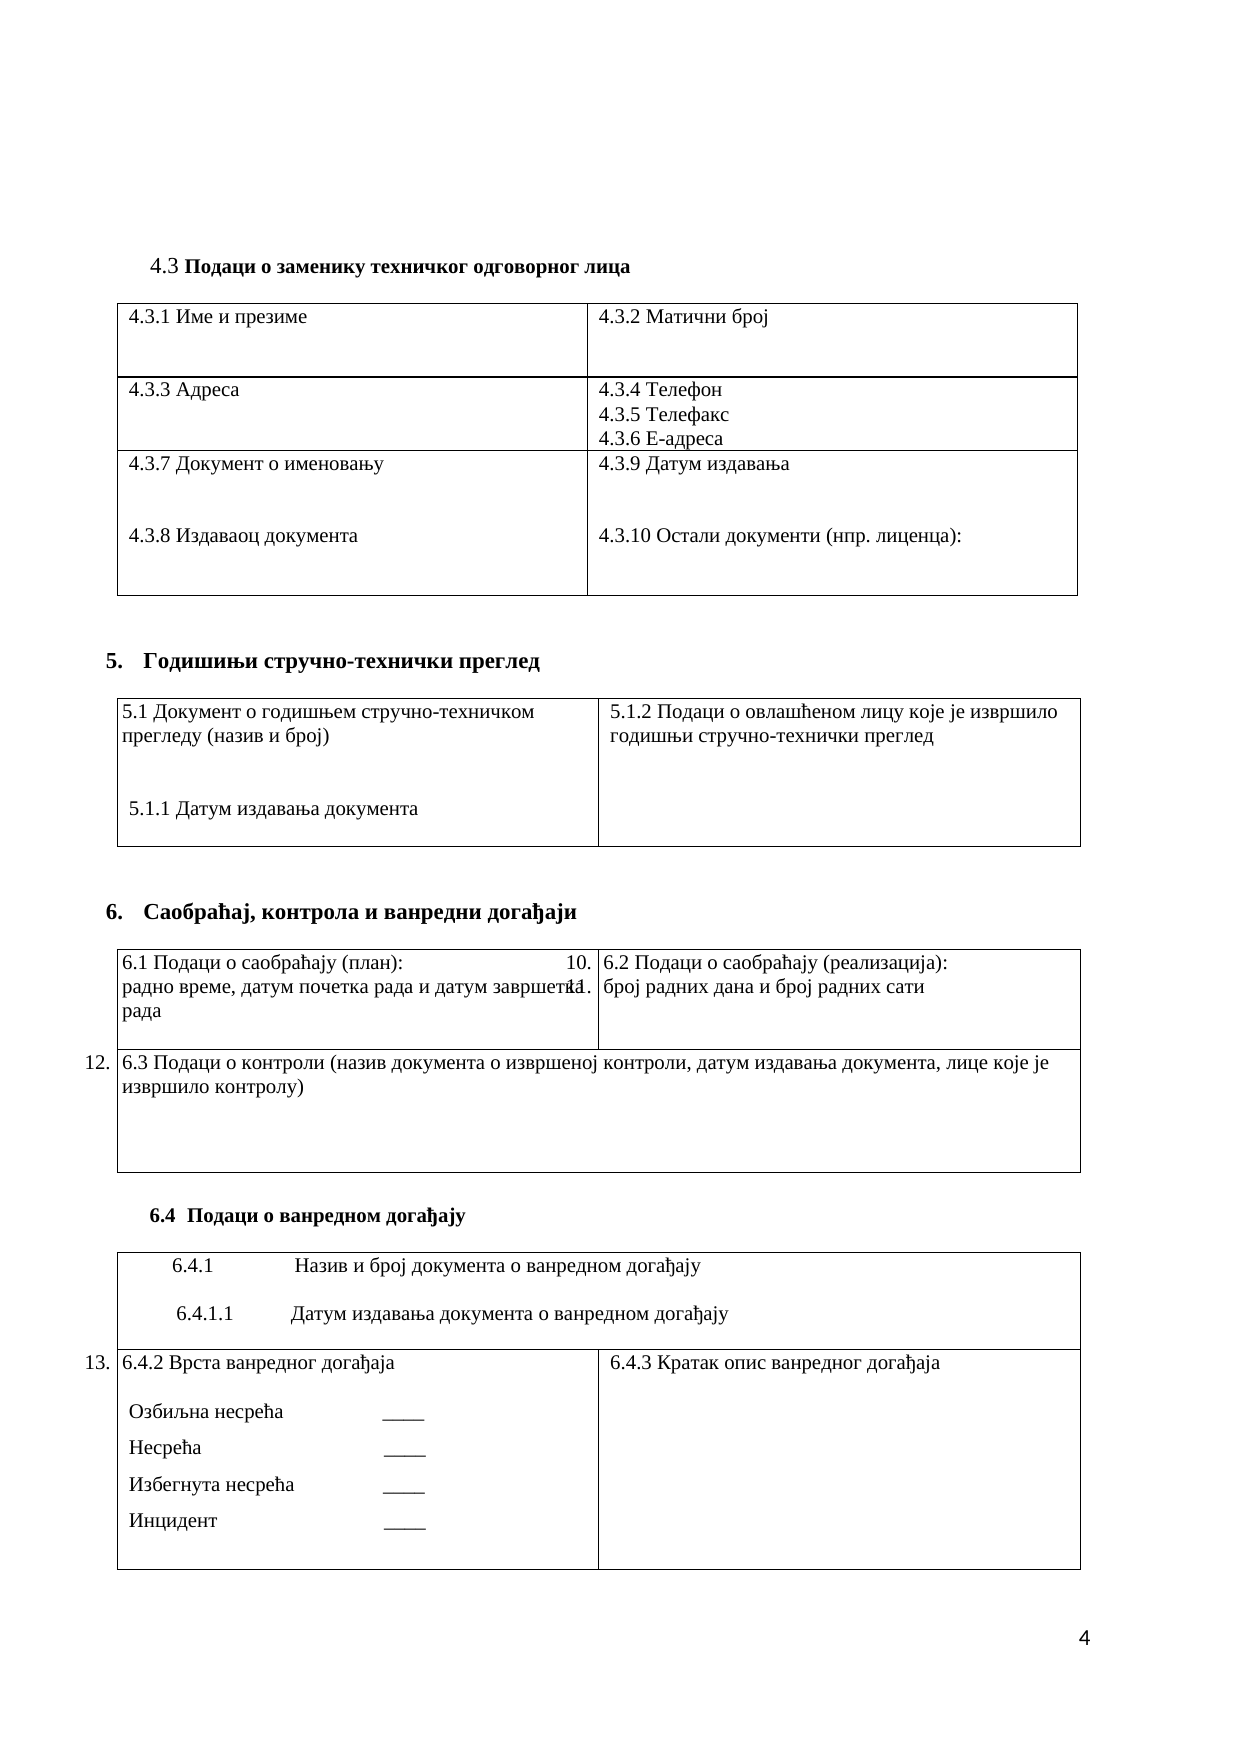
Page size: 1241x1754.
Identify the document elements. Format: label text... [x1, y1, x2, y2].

list Саобраћај, контрола и ванредни догађаји [106, 898, 1090, 924]
table_header 6.1 Подаци о саобраћају (план): радно време, датум почетка рада и датум завршетка рада [118, 950, 598, 1048]
text 4.3 Подаци о заменику техничког одговорног лица [150, 252, 1090, 278]
table_header 4.3.2 Матични број [588, 304, 1077, 376]
table_header 4.3.1 Име и презиме [118, 304, 587, 376]
table_header 6.2 Подаци о саобраћају (реализација): број радних дана и број радних сати [599, 950, 1080, 1048]
table_header Назив и број документа о ванредном догађају Датум издавања документа о ванредном догађају [118, 1253, 1080, 1349]
table_header 5.1.2 Подаци о овлашћеном лицу које је извршило годишњи стручно-технички преглед [599, 699, 1080, 846]
table_cell 6.3 Подаци о контроли (назив документа о извршеној контроли, датум издавања документа, лице које је извршило контролу) [118, 1050, 1080, 1172]
table_cell 4.3.3 Адреса [118, 378, 587, 449]
table_cell 6.4.3 Кратак опис ванредног догађаја [599, 1350, 1080, 1569]
table_cell 4.3.9 Датум издавања 4.3.10 Остали документи (нпр. лиценца): [588, 451, 1077, 595]
list Подаци о ванредном догађају [149, 1203, 1090, 1227]
table_cell 4.3.4 Телефон 4.3.5 Телефакс 4.3.6 Е-адреса [588, 378, 1077, 449]
table_cell 6.4.2 Врста ванредног догађаја Озбиљна несрећа ____ Несрећа ____ Избегнута несрећа ____ Инцидент ____ [118, 1350, 598, 1569]
list Годишињи стручно-технички преглед [106, 647, 1090, 673]
table_header 5.1 Документ о годишњем стручно-техничком прегледу (назив и број) 5.1.1 Датум издавања документа [118, 699, 598, 846]
table_cell 4.3.7 Документ о именовању 4.3.8 Издаваоц документа [118, 451, 587, 595]
